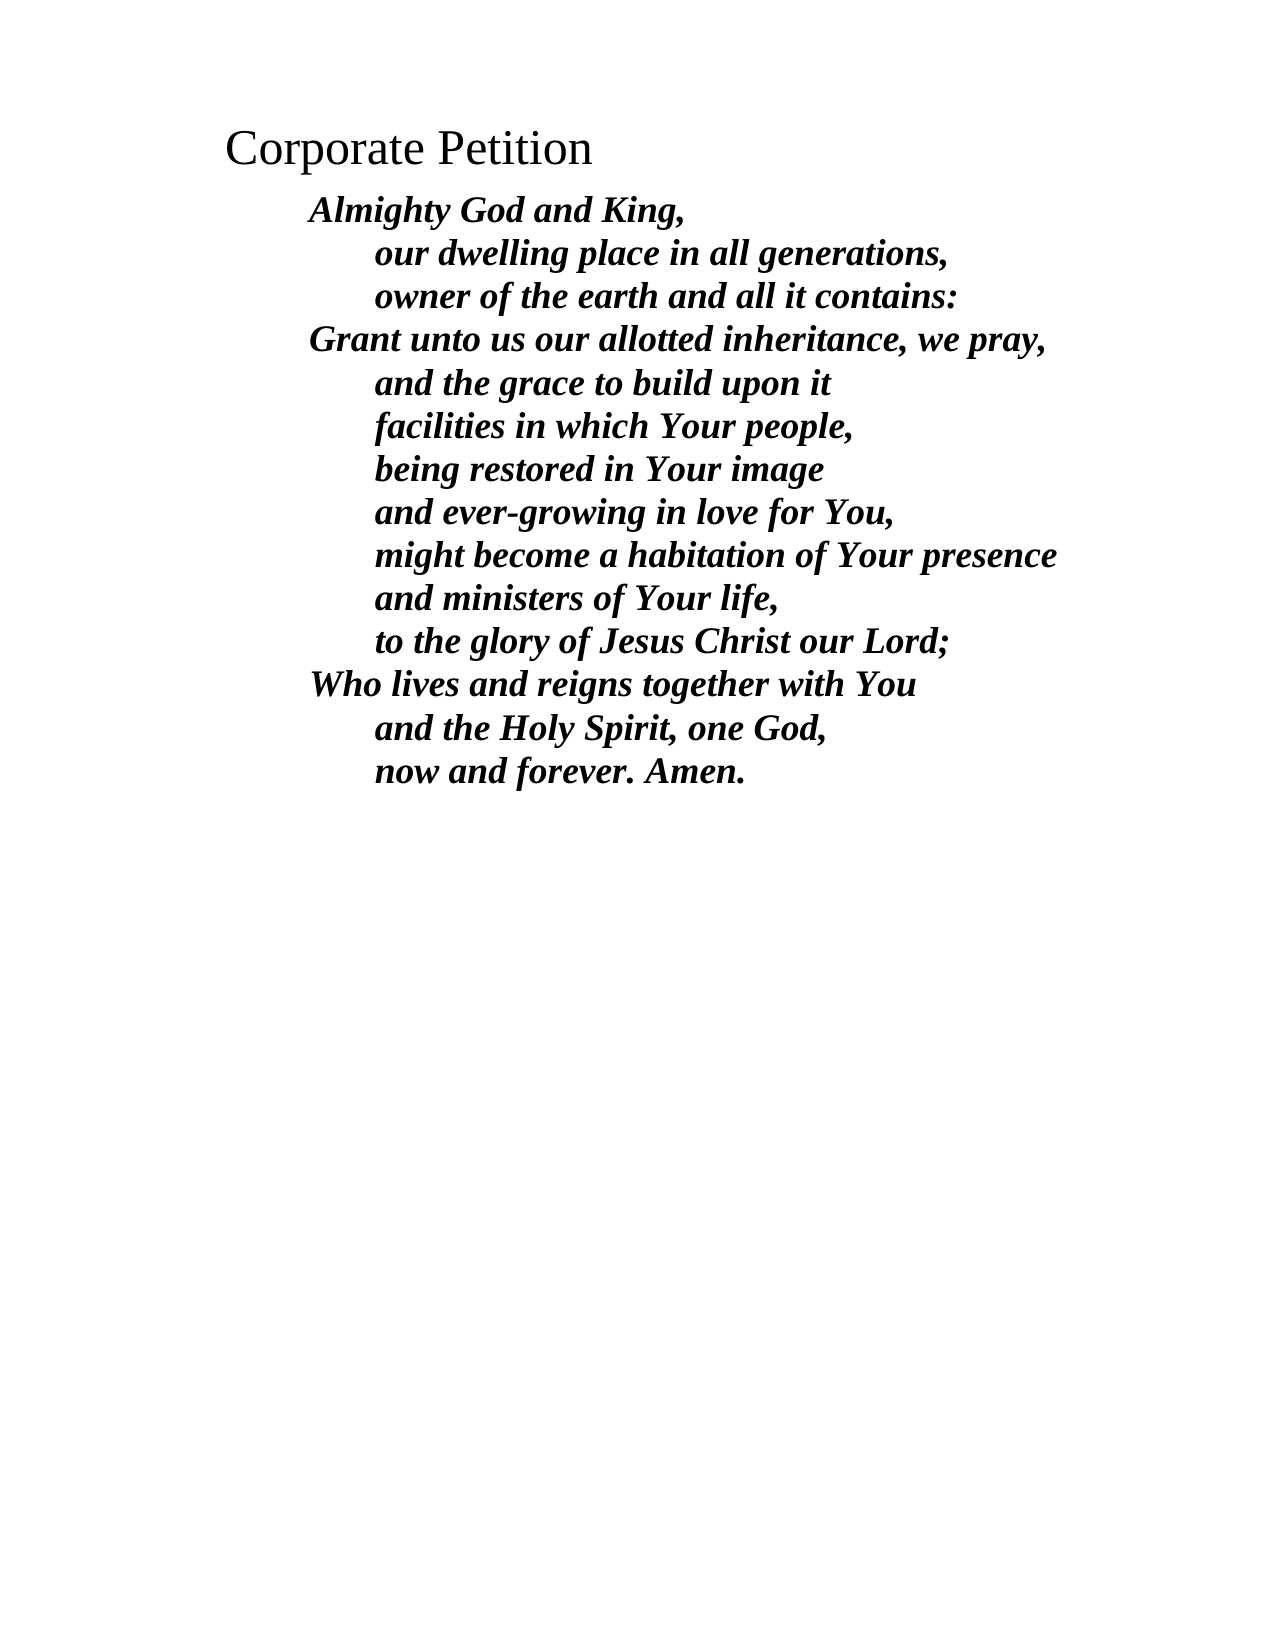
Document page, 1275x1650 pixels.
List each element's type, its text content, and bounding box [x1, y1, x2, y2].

text to the glory of Jesus Christ our Lord; [309, 619, 1170, 662]
text owner of the earth and all it contains: [309, 274, 1170, 317]
text being restored in Your image [309, 446, 1170, 489]
text our dwelling place in all generations, [309, 231, 1170, 274]
text now and forever. Amen. [309, 748, 1170, 791]
text and ever-growing in love for You, [309, 489, 1170, 532]
text and ministers of Your life, [309, 576, 1170, 619]
text Corporate Petition [225, 117, 1170, 175]
text Who lives and reigns together with You [309, 662, 1170, 705]
text and the Holy Spirit, one God, [309, 705, 1170, 748]
text facilities in which Your people, [309, 403, 1170, 446]
text Almighty God and King, [309, 187, 1170, 231]
text might become a habitation of Your presence [309, 532, 1170, 576]
text Grant unto us our allotted inheritance, we pray, [309, 317, 1170, 360]
text and the grace to build upon it [309, 360, 1170, 403]
